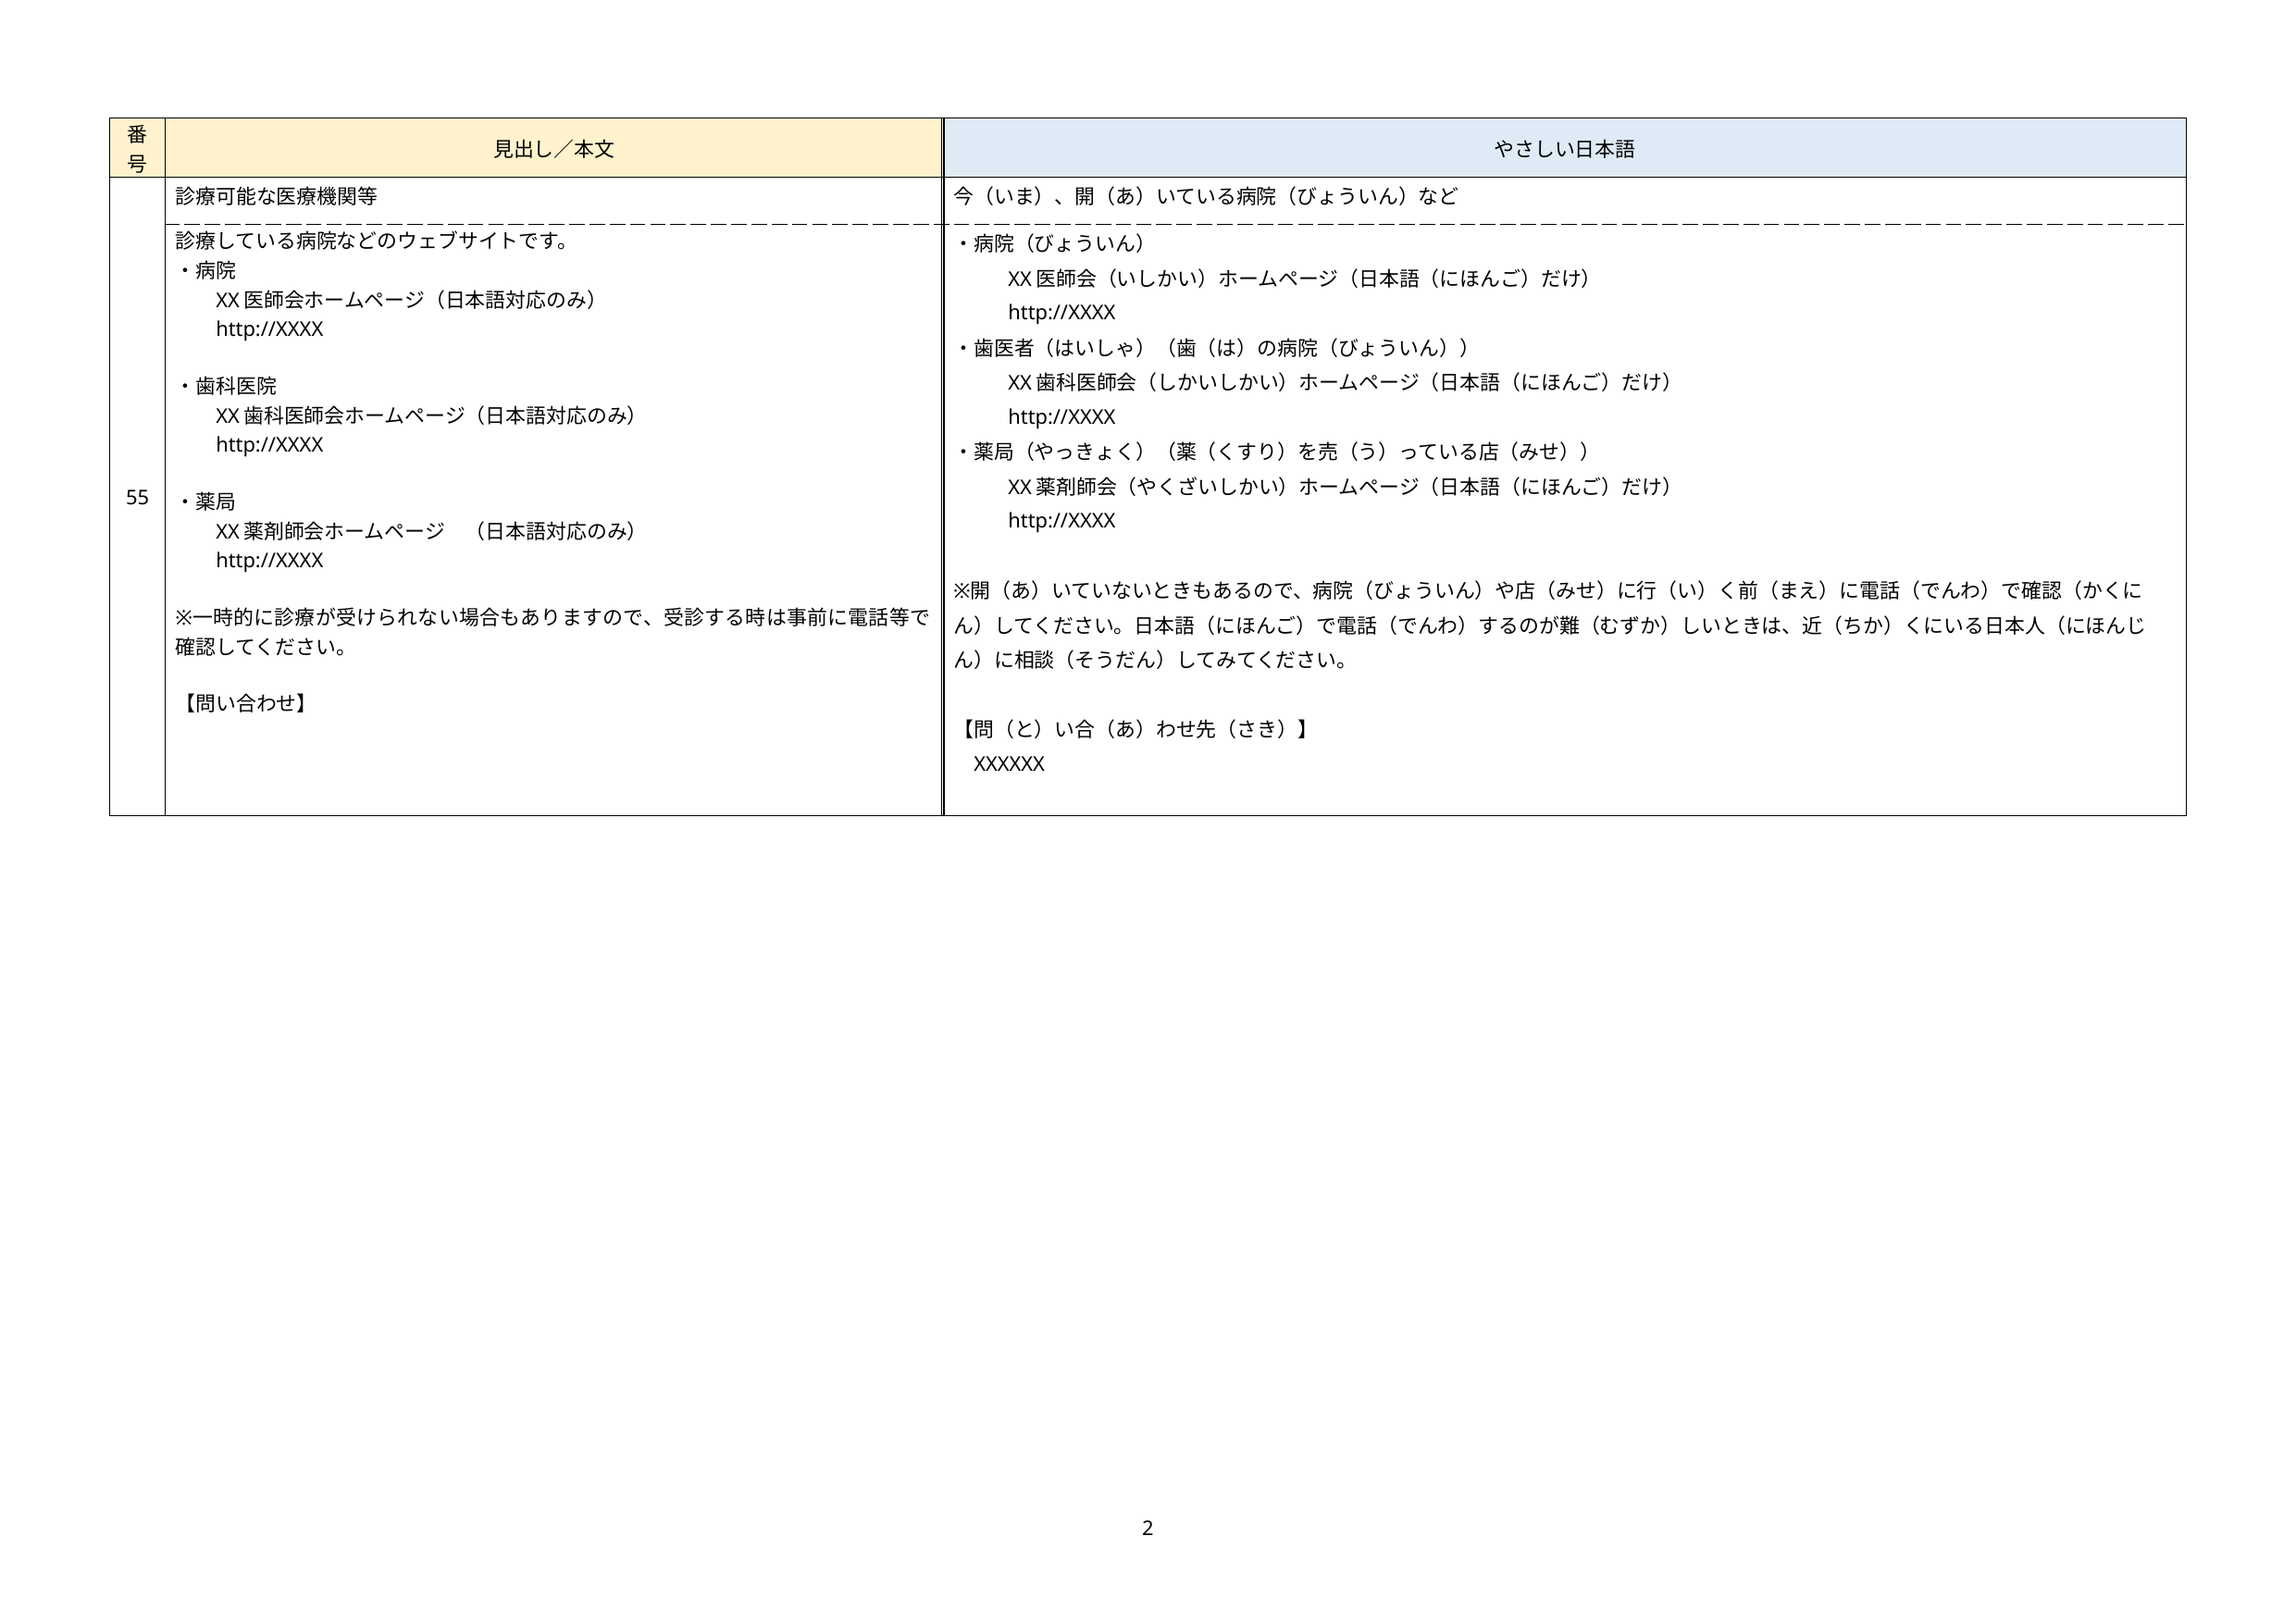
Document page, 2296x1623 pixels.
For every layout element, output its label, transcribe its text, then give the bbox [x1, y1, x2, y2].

table_cell 今（いま）、開（あ）いている病院（びょういん）など [945, 178, 2186, 224]
table_cell ・病院（びょういん） XX医師会（いしかい）ホームページ（日本語（にほんご）だけ） http://XXXX ・歯医者（はいしゃ）（歯（は）の病院（びょういん）） XX歯科医師会（しかいしかい）ホームページ（日本語（にほんご）だけ） http://XXXX ・薬局（やっきょく）（薬（くすり）を売（う）っている店（みせ）） XX薬剤師会（やくざいしかい）ホームページ（日本語（にほんご）だけ） http://XXXX ※開（あ）いていないときもあるので、病院（びょういん）や店（みせ）に行（い）く前（まえ）に電話（でんわ）で確認（かくにん）してください。日本語（にほんご）で電話（でんわ）するのが難（むずか）しいときは、近（ちか）くにいる日本人（にほんじん）に相談（そうだん）してみてください。 【問（と）い合（あ）わせ先（さき）】 XXXXXX [945, 224, 2186, 815]
table_header 番号 [110, 118, 165, 177]
table_cell 診療している病院などのウェブサイトです。 ・病院 XX医師会ホームページ（日本語対応のみ） http://XXXX ・歯科医院 XX歯科医師会ホームページ（日本語対応のみ） http://XXXX ・薬局 XX薬剤師会ホームページ （日本語対応のみ） http://XXXX ※一時的に診療が受けられない場合もありますので、受診する時は事前に電話等で確認してください。 【問い合わせ】 [166, 224, 941, 815]
table_cell 55 [110, 178, 165, 815]
table_cell 診療可能な医療機関等 [166, 178, 941, 224]
table_header やさしい日本語 [945, 118, 2186, 177]
table_header 見出し／本文 [166, 118, 941, 177]
